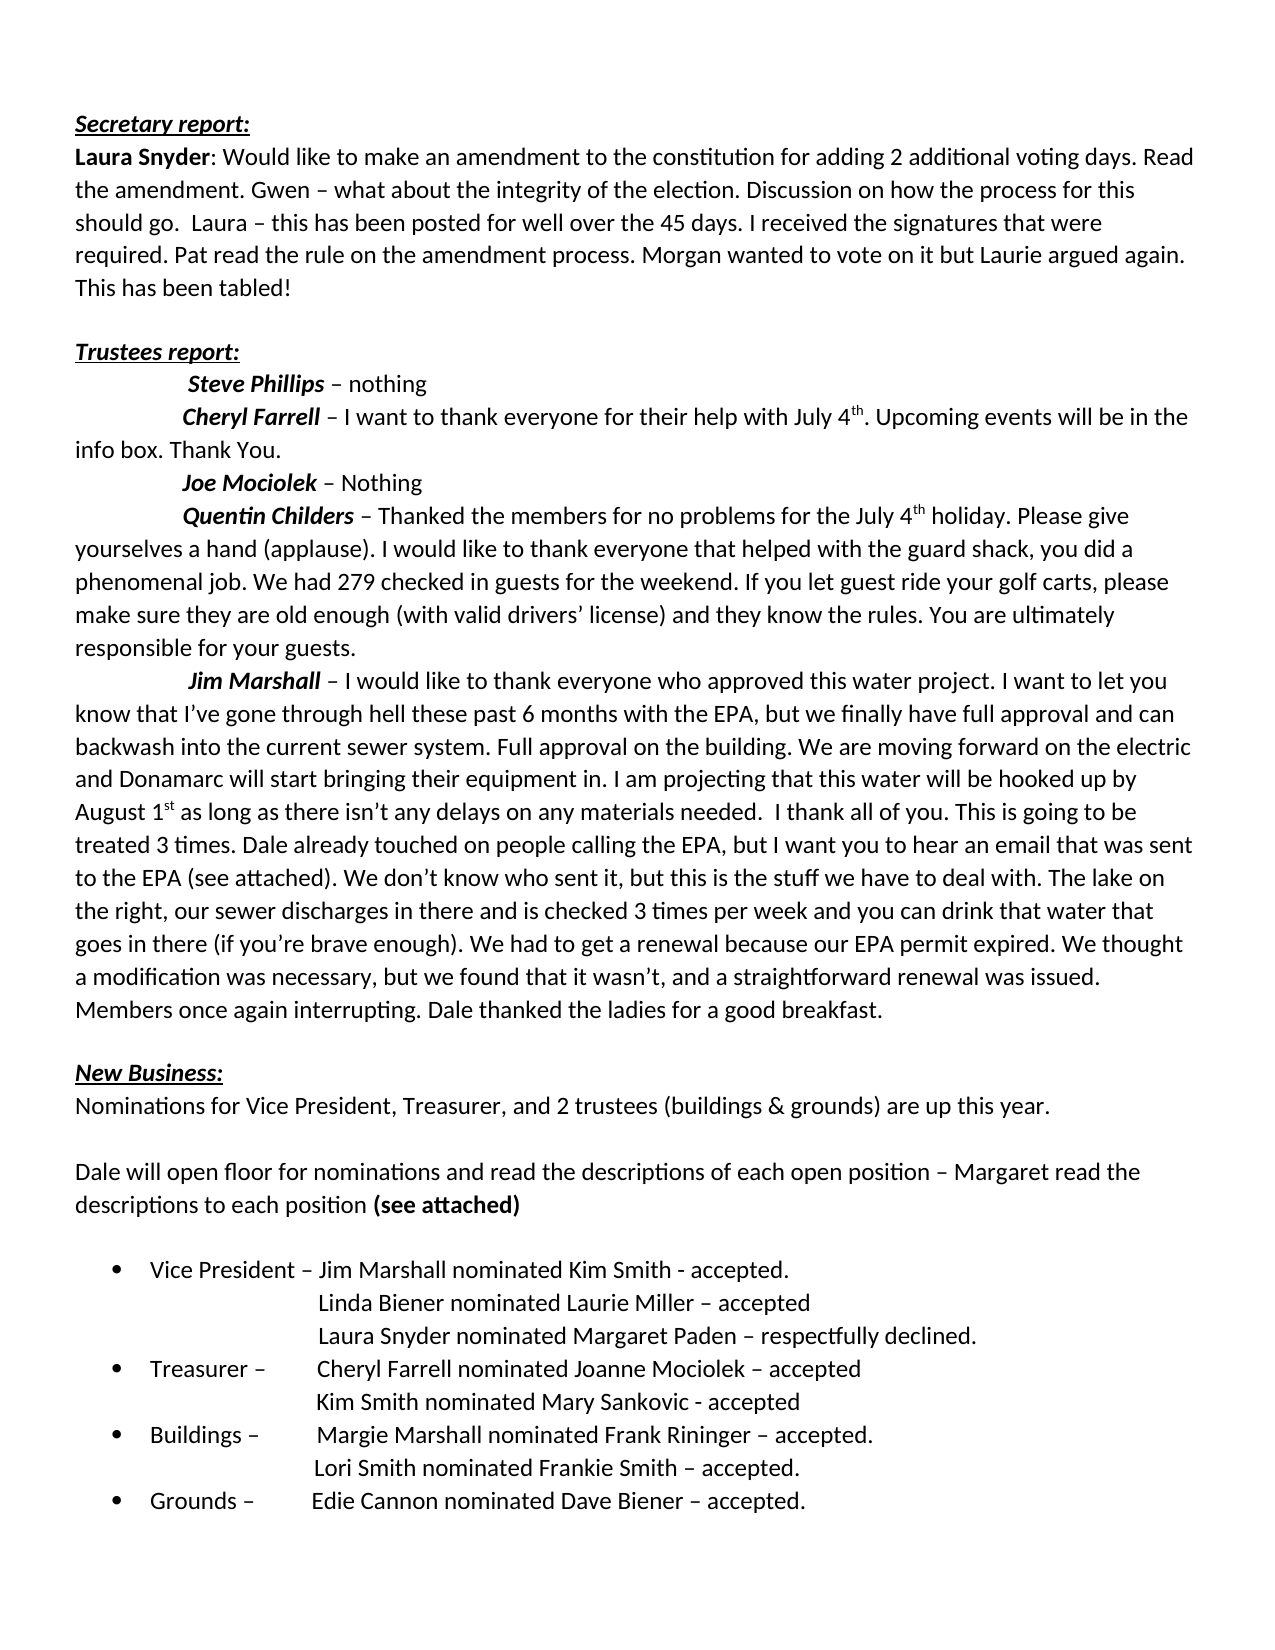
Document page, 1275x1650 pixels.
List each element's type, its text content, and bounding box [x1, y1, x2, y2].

text Laura Snyder nominated Margaret Paden – respectfully declined. [75, 1320, 1200, 1351]
text Laura Snyder: Would like to make an amendment to the constitution for adding 2 additional voting days. Read the amendment. Gwen – what about the integrity of the election. Discussion on how the process for this should go. Laura – this has been posted for well over the 45 days. I received the signatures that were required. Pat read the rule on the amendment process. Morgan wanted to vote on it but Laurie argued again. This has been tabled! [75, 141, 1200, 303]
list Grounds – Edie Cannon nominated Dave Biener – accepted. [112, 1485, 1200, 1516]
text Trustees report: [75, 336, 1200, 366]
text Kim Smith nominated Mary Sankovic - accepted [112, 1386, 1200, 1417]
list Lori Smith nominated Frankie Smith – accepted. [150, 1452, 1200, 1483]
text Steve Phillips – nothing [75, 368, 1200, 399]
text Jim Marshall – I would like to thank everyone who approved this water project. I want to let you know that I’ve gone through hell these past 6 months with the EPA, but we finally have full approval and can backwash into the current sewer system. Full approval on the building. We are moving forward on the electric and Donamarc will start bringing their equipment in. I am projecting that this water will be hooked up by August 1st as long as there isn’t any delays on any materials needed. I thank all of you. This is going to be treated 3 times. Dale already touched on people calling the EPA, but I want you to hear an email that was sent to the EPA (see attached). We don’t know who sent it, but this is the stuff we have to deal with. The lake on the right, our sewer discharges in there and is checked 3 times per week and you can drink that water that goes in there (if you’re brave enough). We had to get a renewal because our EPA permit expired. We thought a modification was necessary, but we found that it wasn’t, and a straightforward renewal was issued. Members once again interrupting. Dale thanked the ladies for a good breakfast. [75, 665, 1200, 1024]
list Vice President – Jim Marshall nominated Kim Smith - accepted. [112, 1254, 1200, 1285]
text Secretary report: [75, 108, 1200, 138]
text Linda Biener nominated Laurie Miller – accepted [75, 1287, 1200, 1318]
list Buildings – Margie Marshall nominated Frank Rininger – accepted. [112, 1419, 1200, 1450]
text Cheryl Farrell – I want to thank everyone for their help with July 4th. Upcoming events will be in the info box. Thank You. [75, 401, 1200, 465]
text Dale will open floor for nominations and read the descriptions of each open position – Margaret read the descriptions to each position (see attached) [75, 1156, 1200, 1219]
text Nominations for Vice President, Treasurer, and 2 trustees (buildings & grounds) are up this year. [75, 1090, 1200, 1121]
text Quentin Childers – Thanked the members for no problems for the July 4th holiday. Please give yourselves a hand (applause). I would like to thank everyone that helped with the guard shack, you did a phenomenal job. We had 279 checked in guests for the weekend. If you let guest ride your golf carts, please make sure they are old enough (with valid drivers’ license) and they know the rules. You are ultimately responsible for your guests. [75, 500, 1200, 662]
text New Business: [75, 1057, 1200, 1088]
list Treasurer – Cheryl Farrell nominated Joanne Mociolek – accepted [112, 1353, 1200, 1384]
text Joe Mociolek – Nothing [75, 467, 1200, 498]
